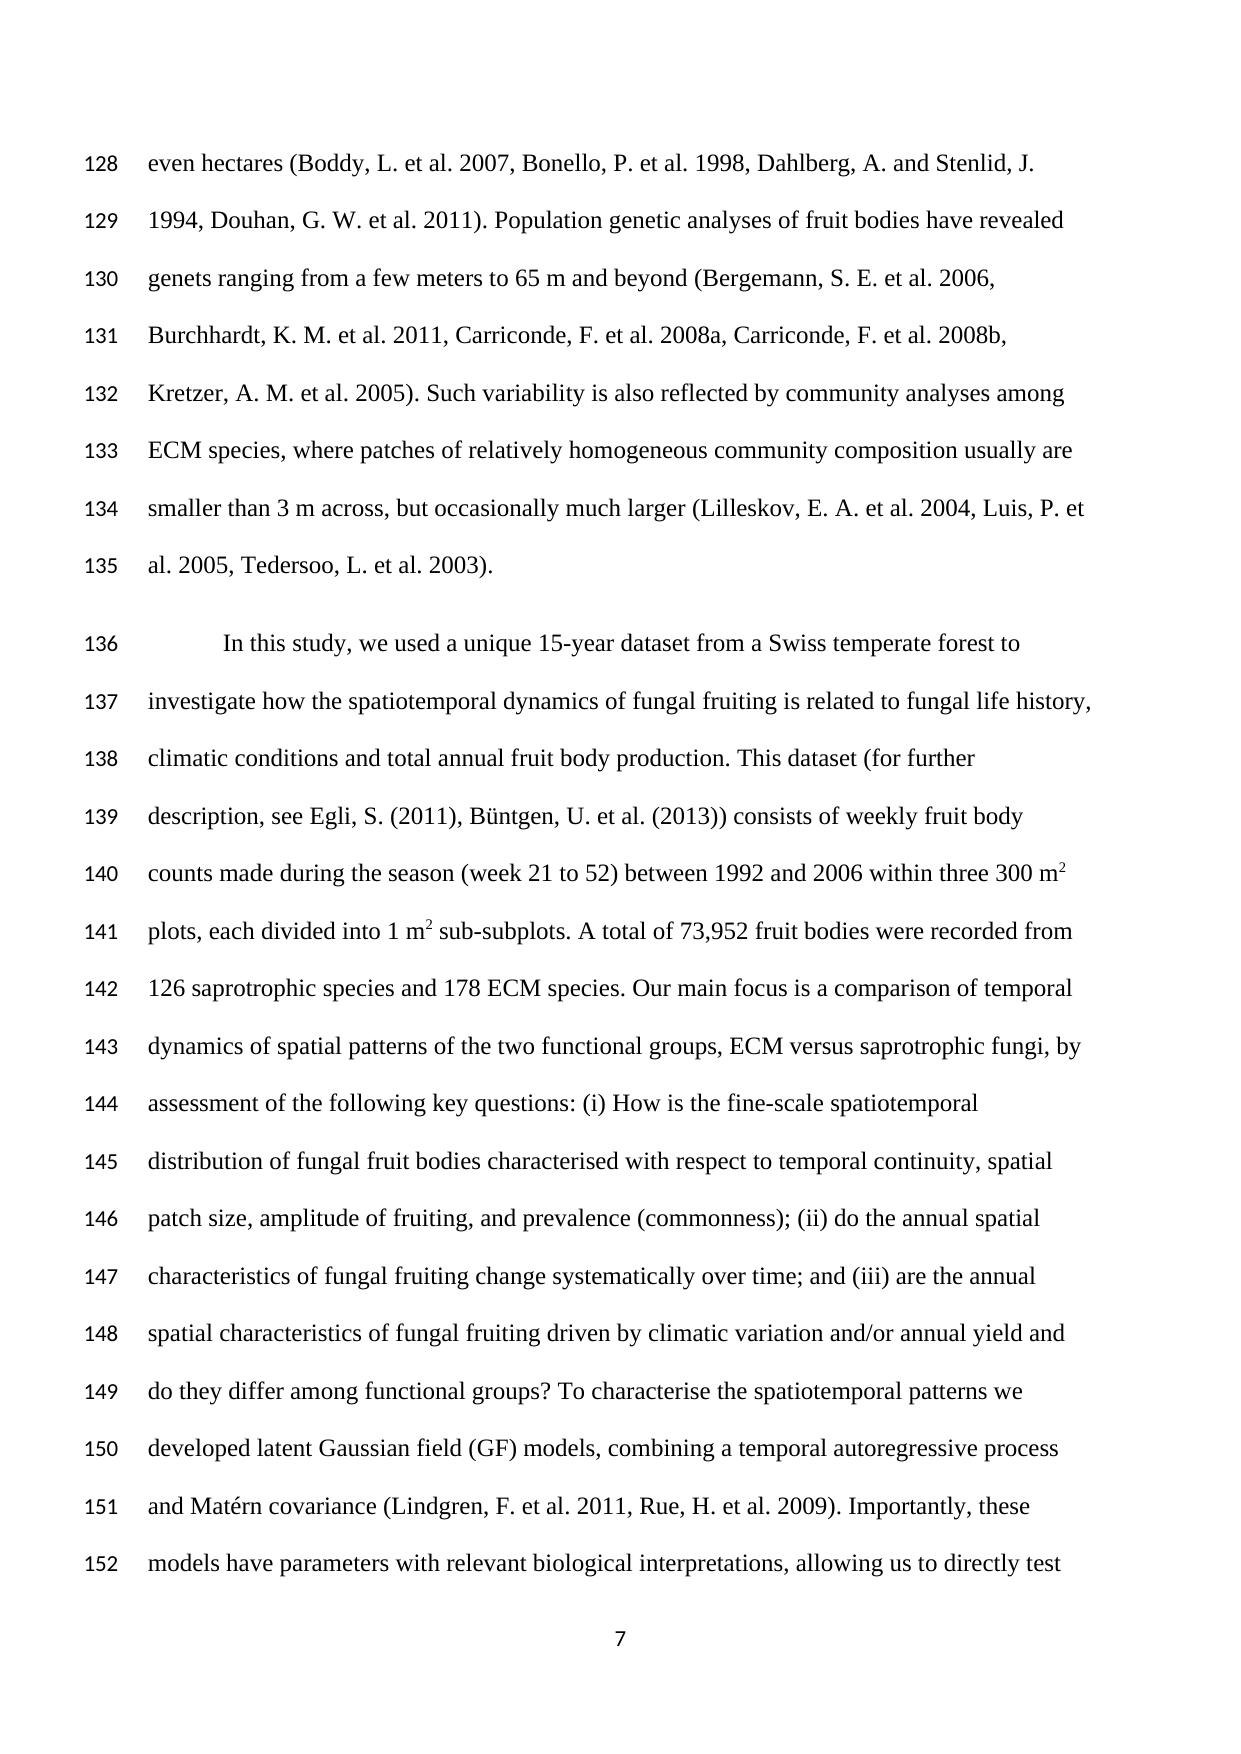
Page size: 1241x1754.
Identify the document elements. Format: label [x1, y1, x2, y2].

text [148, 628, 1093, 1577]
text [148, 148, 1093, 579]
